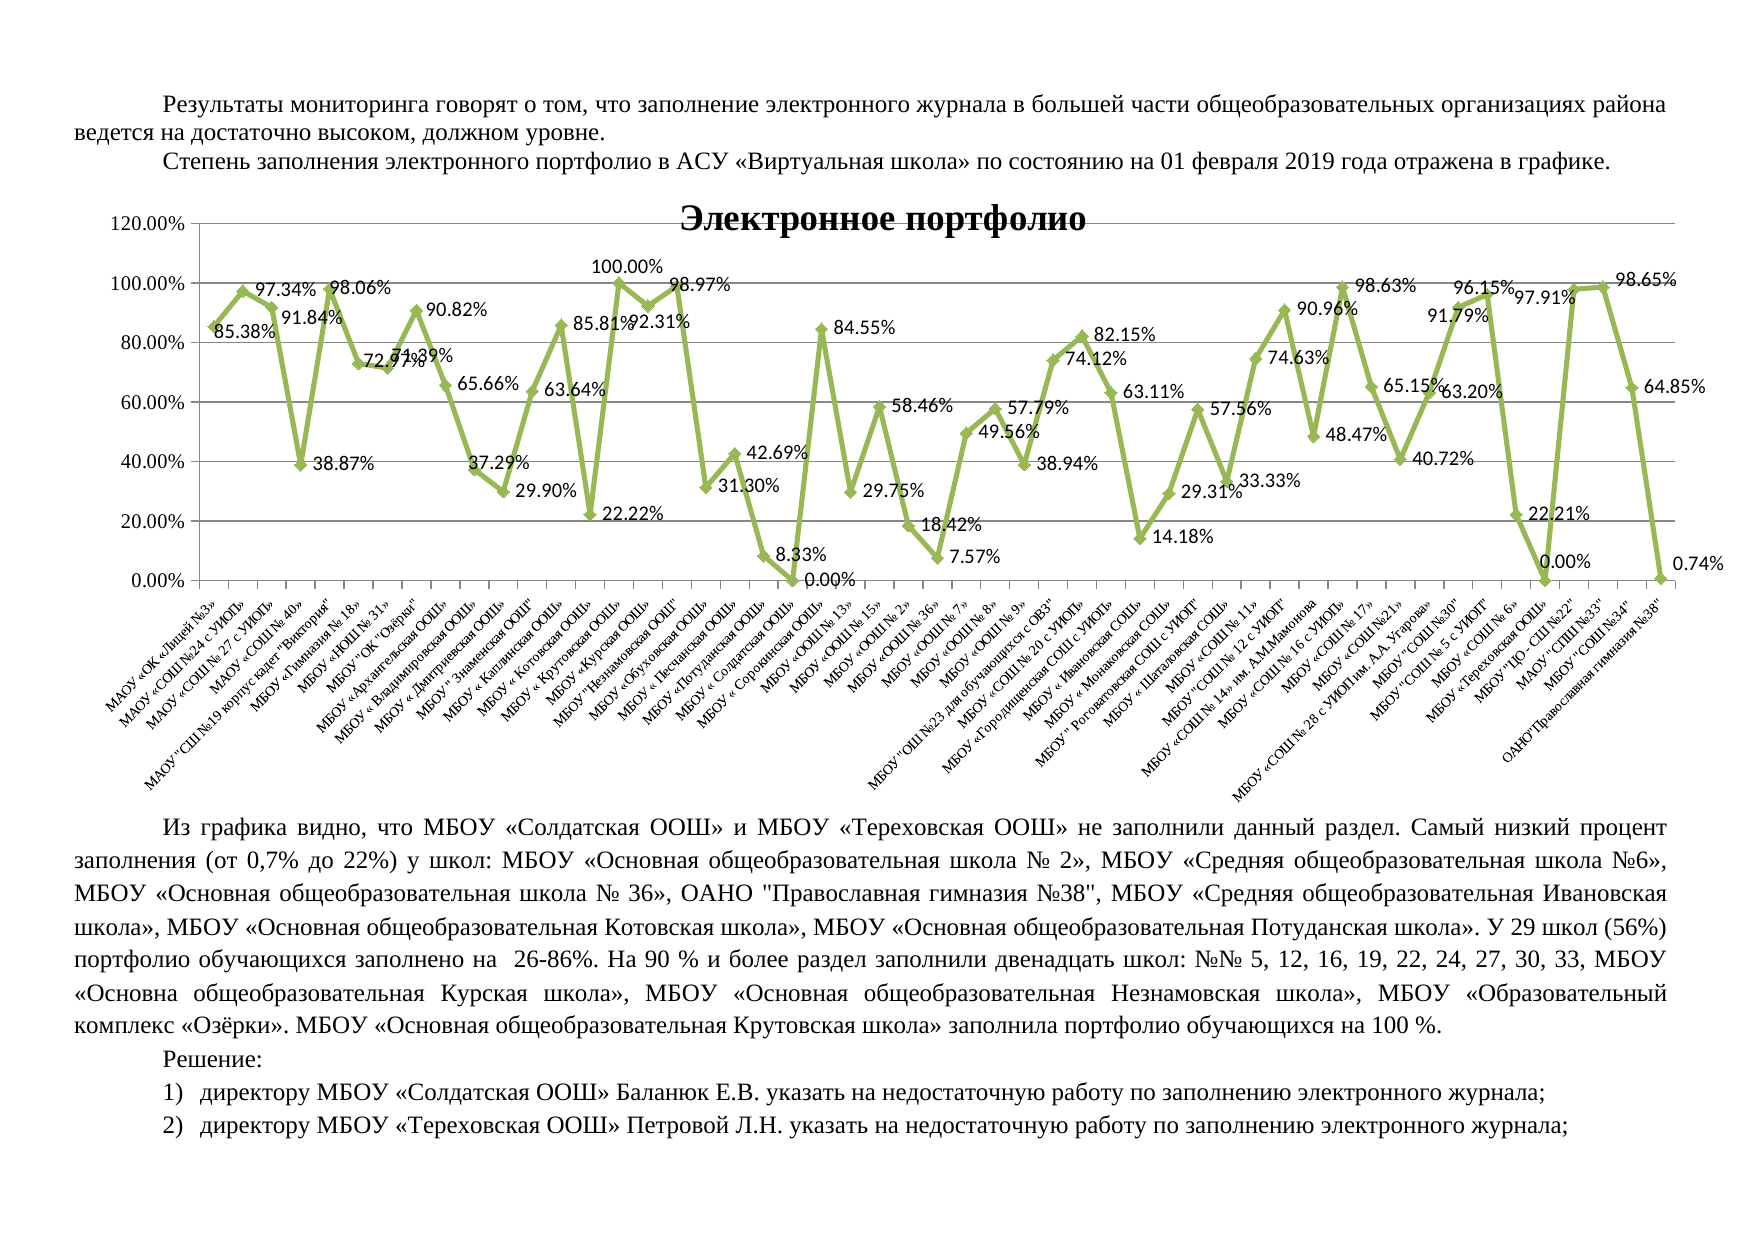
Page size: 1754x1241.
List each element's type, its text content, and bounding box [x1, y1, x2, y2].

list директору МБОУ «Солдатская ООШ» Баланюк Е.В. указать на недостаточную работу по заполнению электронного журнала; [162, 1077, 1668, 1105]
text Степень заполнения электронного портфолио в АСУ «Виртуальная школа» по состоянию на 01 февраля 2019 года отражена в графике. [74, 146, 1668, 175]
text Из графика видно, что МБОУ «Солдатская ООШ» и МБОУ «Тереховская ООШ» не заполнили данный раздел. Самый низкий процент заполнения (от 0,7% до 22%) у школ: МБОУ «Основная общеобразовательная школа № 2», МБОУ «Средняя общеобразовательная школа №6», МБОУ «Основная общеобразовательная школа № 36», ОАНО "Православная гимназия №38", МБОУ «Средняя общеобразовательная Ивановская школа», МБОУ «Основная общеобразовательная Котовская школа», МБОУ «Основная общеобразовательная Потуданская школа». У 29 школ (56%) портфолио обучающихся заполнено на 26-86%. На 90 % и более раздел заполнили двенадцать школ: №№ 5, 12, 16, 19, 22, 24, 27, 30, 33, МБОУ «Основна общеобразовательная Курская школа», МБОУ «Основная общеобразовательная Незнамовская школа», МБОУ «Образовательный комплекс «Озёрки». МБОУ «Основная общеобразовательная Крутовская школа» заполнила портфолио обучающихся на 100 %. [74, 812, 1668, 1039]
list директору МБОУ «Тереховская ООШ» Петровой Л.Н. указать на недостаточную работу по заполнению электронного журнала; [162, 1110, 1668, 1138]
list Решение: [74, 1044, 1668, 1072]
text Результаты мониторинга говорят о том, что заполнение электронного журнала в большей части общеобразовательных организациях района ведется на достаточно высоком, должном уровне. [74, 89, 1668, 146]
